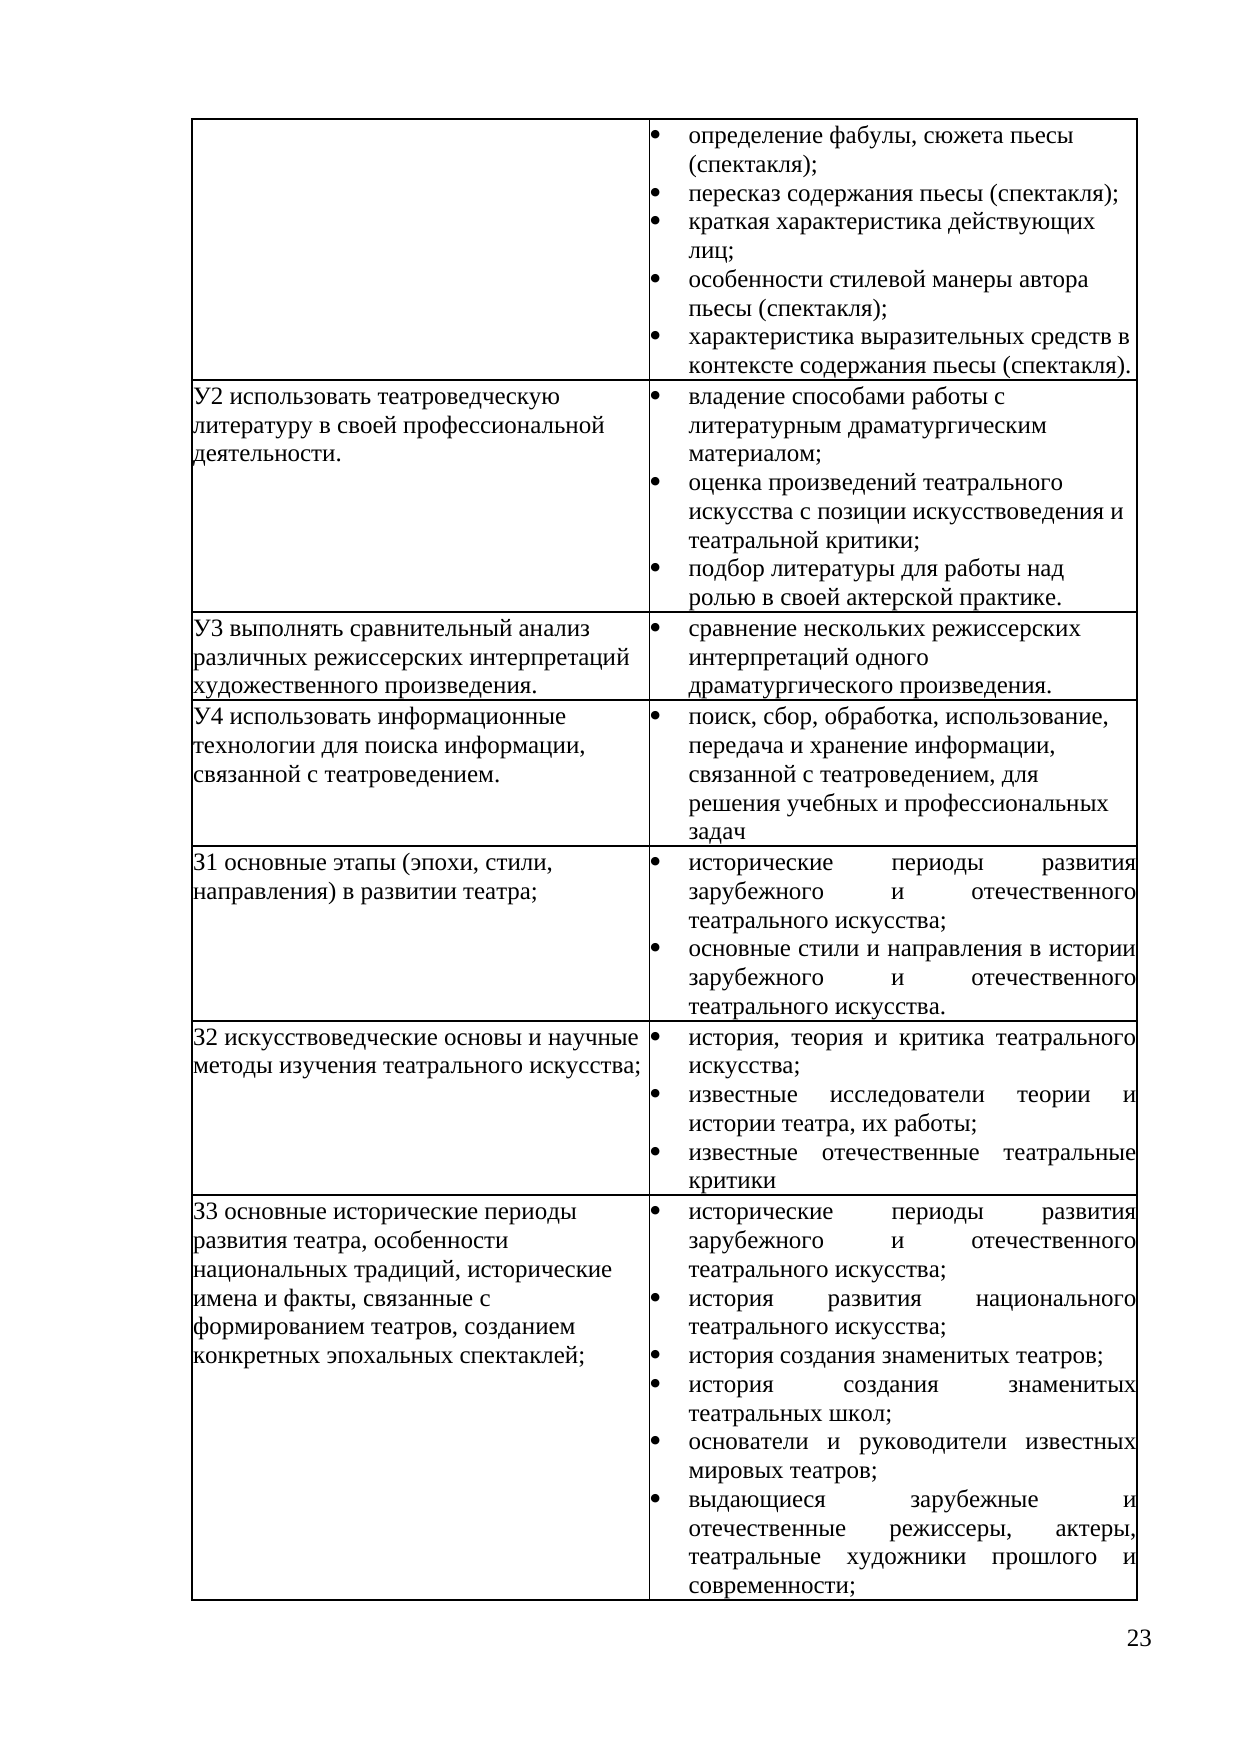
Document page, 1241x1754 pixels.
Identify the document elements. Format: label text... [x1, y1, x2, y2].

table_cell У2 использовать театроведческую литературу в своей профессиональной деятельности. [193, 381, 649, 611]
table_cell владение способами работы с литературным драматургическим материалом; оценка произведений театрального искусства с позиции искусствоведения и театральной критики; подбор литературы для работы над ролью в своей актерской практике. [650, 381, 1136, 611]
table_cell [193, 120, 649, 379]
table_cell У3 выполнять сравнительный анализ различных режиссерских интерпретаций художественного произведения. [193, 613, 649, 699]
table_cell история, теория и критика театрального искусства; известные исследователи теории и истории театра, их работы; известные отечественные театральные критики [650, 1022, 1136, 1194]
table_cell З2 искусствоведческие основы и научные методы изучения театрального искусства; [193, 1022, 649, 1194]
table_cell У4 использовать информационные технологии для поиска информации, связанной с театроведением. [193, 701, 649, 845]
table_cell З1 основные этапы (эпохи, стили, направления) в развитии театра; [193, 847, 649, 1020]
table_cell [650, 1196, 1136, 1599]
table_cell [193, 1196, 649, 1599]
table_cell сравнение нескольких режиссерских интерпретаций одного драматургического произведения. [650, 613, 1136, 699]
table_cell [650, 120, 1136, 379]
table_cell поиск, сбор, обработка, использование, передача и хранение информации, связанной с театроведением, для решения учебных и профессиональных задач [650, 701, 1136, 845]
table_cell исторические периоды развития зарубежного и отечественного театрального искусства; основные стили и направления в истории зарубежного и отечественного театрального искусства. [650, 847, 1136, 1020]
